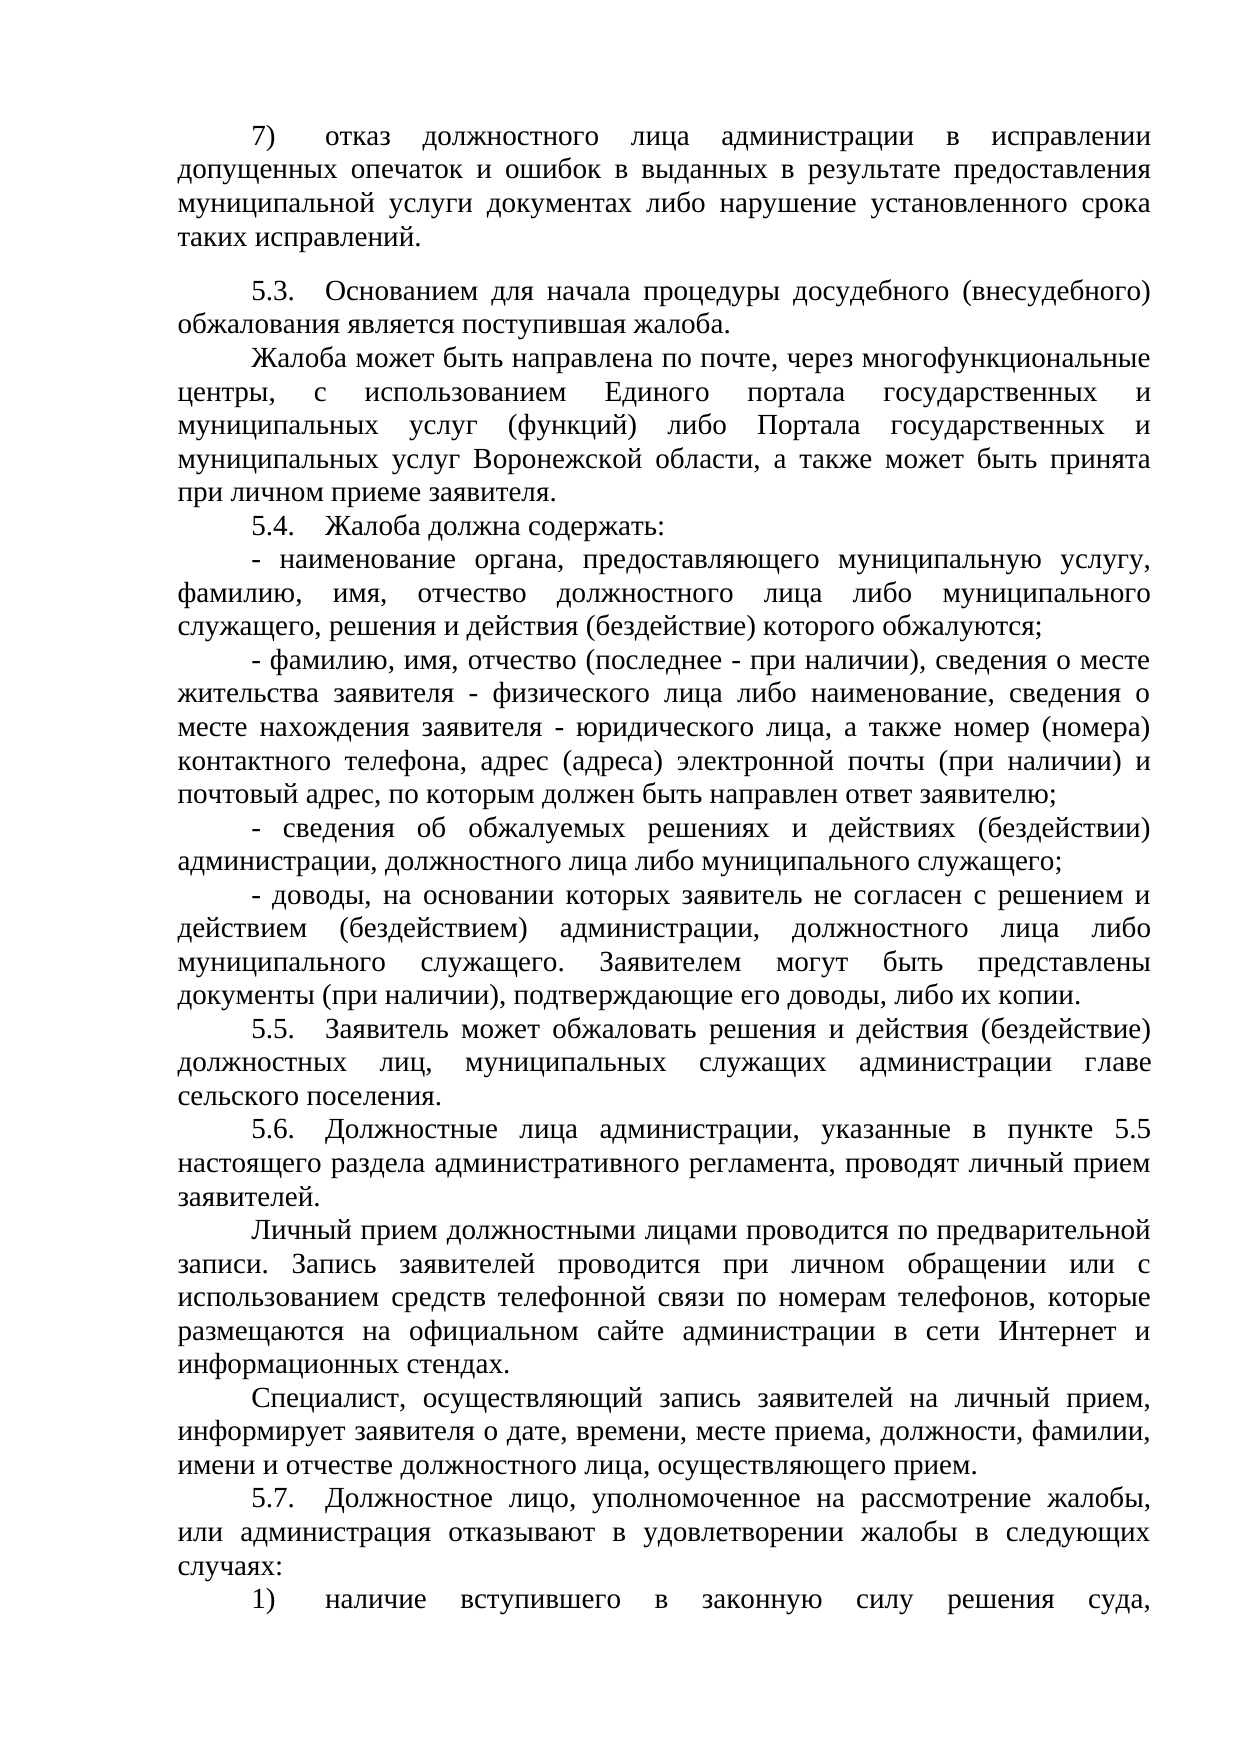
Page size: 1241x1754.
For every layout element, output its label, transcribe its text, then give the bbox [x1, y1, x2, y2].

text Личный прием должностными лицами проводится по предварительной записи. Запись заявителей проводится при личном обращении или с использованием средств телефонной связи по номерам телефонов, которые размещаются на официальном сайте администрации в сети Интернет и информационных стендах. [177, 1212, 1152, 1380]
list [177, 1581, 1152, 1615]
text Жалоба может быть направлена по почте, через многофункциональные центры, с использованием Единого портала государственных и муниципальных услуг (функций) либо Портала государственных и муниципальных услуг Воронежской области, а также может быть принята при личном приеме заявителя. [177, 340, 1152, 508]
list Жалоба должна содержать: [177, 508, 1152, 541]
list Должностное лицо, уполномоченное на рассмотрение жалобы, или администрация отказывают в удовлетворении жалобы в следующих случаях: [177, 1481, 1152, 1581]
text - наименование органа, предоставляющего муниципальную услугу, фамилию, имя, отчество должностного лица либо муниципального служащего, решения и действия (бездействие) которого обжалуются; [177, 541, 1152, 642]
list Должностные лица администрации, указанные в пункте 5.5 настоящего раздела административного регламента, проводят личный прием заявителей. [177, 1112, 1152, 1212]
text Специалист, осуществляющий запись заявителей на личный прием, информирует заявителя о дате, времени, месте приема, должности, фамилии, имени и отчестве должностного лица, осуществляющего прием. [177, 1380, 1152, 1481]
list Основанием для начала процедуры досудебного (внесудебного) обжалования является поступившая жалоба. [177, 273, 1152, 340]
text - фамилию, имя, отчество (последнее - при наличии), сведения о месте жительства заявителя - физического лица либо наименование, сведения о месте нахождения заявителя - юридического лица, а также номер (номера) контактного телефона, адрес (адреса) электронной почты (при наличии) и почтовый адрес, по которым должен быть направлен ответ заявителю; [177, 642, 1152, 810]
list отказ должностного лица администрации в исправлении допущенных опечаток и ошибок в выданных в результате предоставления муниципальной услуги документах либо нарушение установленного срока таких исправлений. [177, 118, 1152, 252]
list Заявитель может обжаловать решения и действия (бездействие) должностных лиц, муниципальных служащих администрации главе сельского поселения. [177, 1011, 1152, 1112]
text - сведения об обжалуемых решениях и действиях (бездействии) администрации, должностного лица либо муниципального служащего; [177, 810, 1152, 877]
text - доводы, на основании которых заявитель не согласен с решением и действием (бездействием) администрации, должностного лица либо муниципального служащего. Заявителем могут быть представлены документы (при наличии), подтверждающие его доводы, либо их копии. [177, 877, 1152, 1011]
